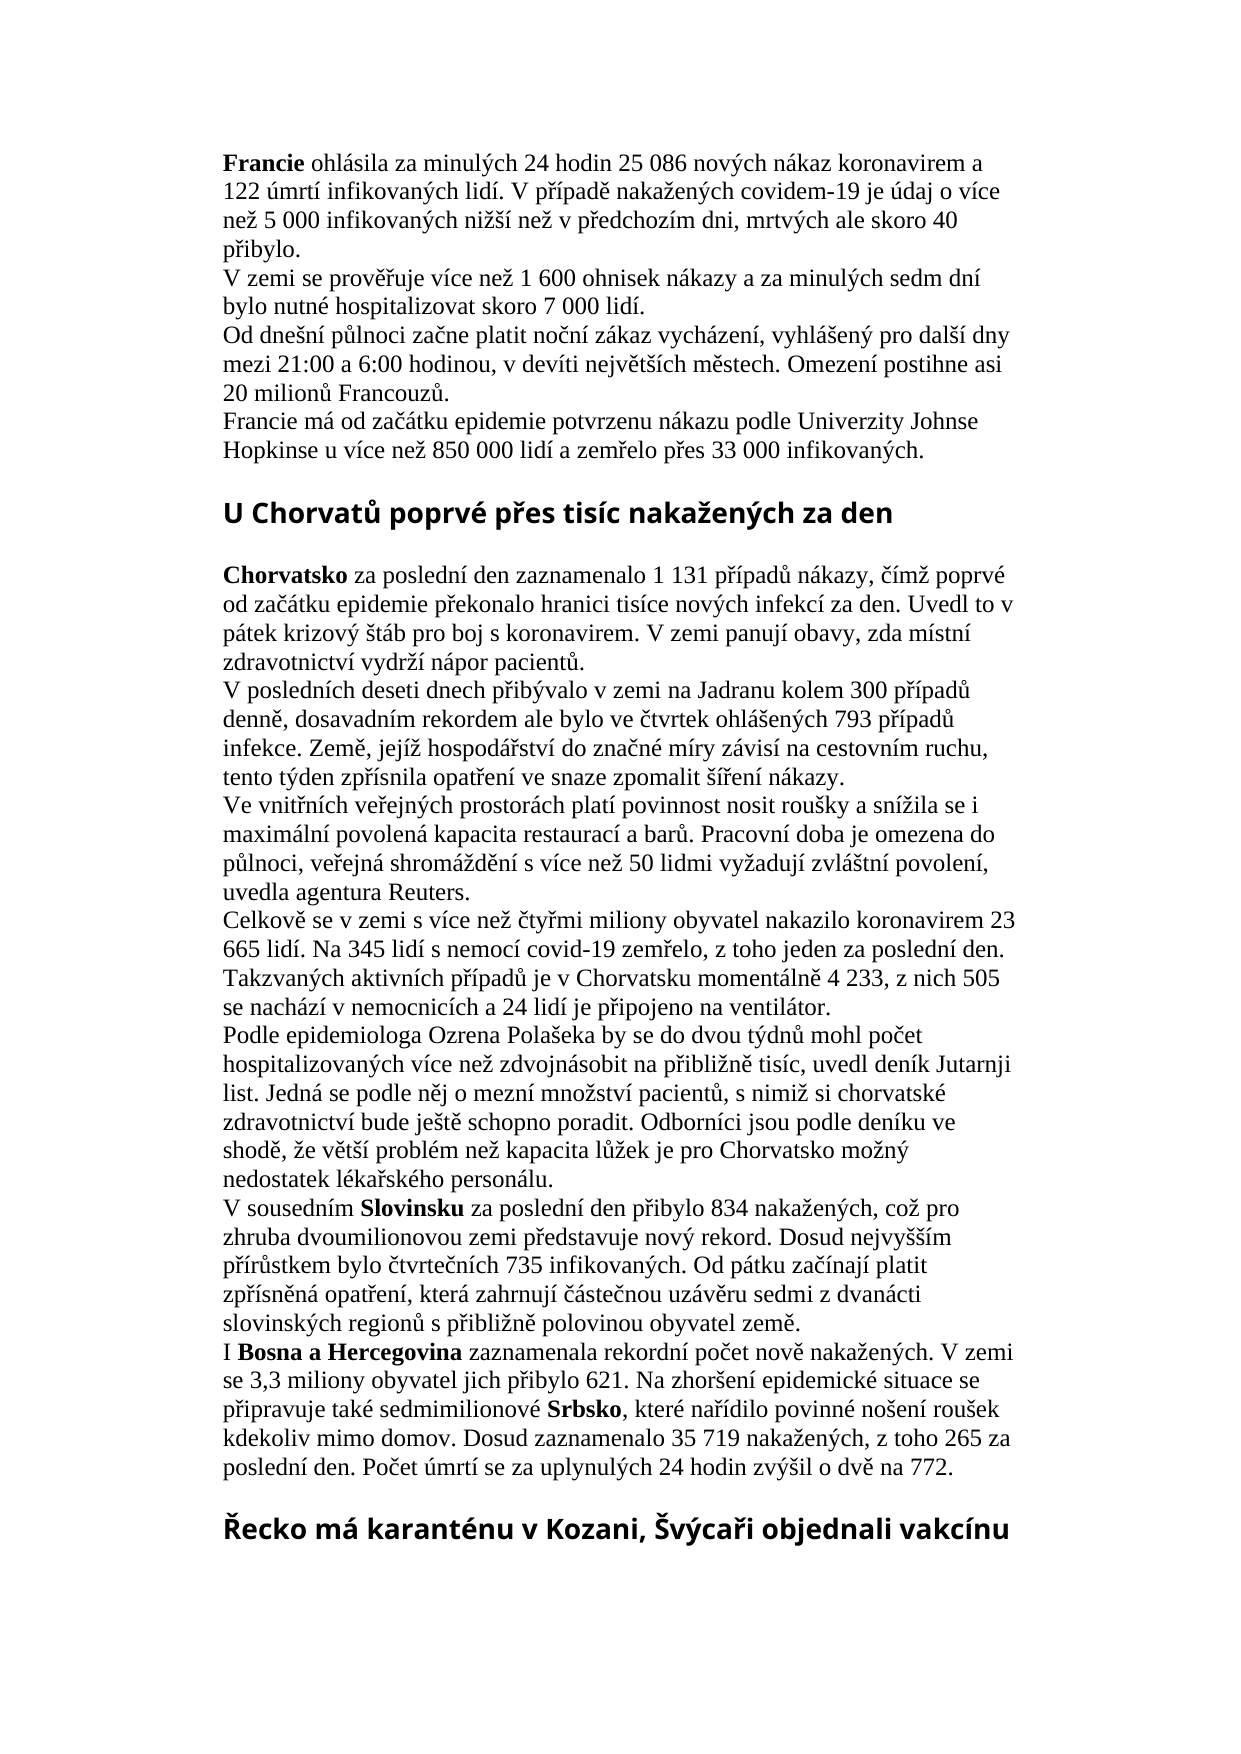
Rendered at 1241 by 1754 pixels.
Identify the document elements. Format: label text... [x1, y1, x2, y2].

text Celkově se v zemi s více než čtyřmi miliony obyvatel nakazilo koronavirem 23 665 lidí. Na 345 lidí s nemocí covid-19 zemřelo, z toho jeden za poslední den. Takzvaných aktivních případů je v Chorvatsku momentálně 4 233, z nich 505 se nachází v nemocnicích a 24 lidí je připojeno na ventilátor. [223, 906, 1018, 1021]
text Podle epidemiologa Ozrena Polašeka by se do dvou týdnů mohl počet hospitalizovaných více než zdvojnásobit na přibližně tisíc, uvedl deník Jutarnji list. Jedná se podle něj o mezní množství pacientů, s nimiž si chorvatské zdravotnictví bude ještě schopno poradit. Odborníci jsou podle deníku ve shodě, že větší problém než kapacita lůžek je pro Chorvatsko možný nedostatek lékařského personálu. [223, 1021, 1018, 1193]
text V posledních deseti dnech přibývalo v zemi na Jadranu kolem 300 případů denně, dosavadním rekordem ale bylo ve čtvrtek ohlášených 793 případů infekce. Země, jejíž hospodářství do značné míry závisí na cestovním ruchu, tento týden zpřísnila opatření ve snaze zpomalit šíření nákazy. [223, 676, 1018, 791]
text Ve vnitřních veřejných prostorách platí povinnost nosit roušky a snížila se i maximální povolená kapacita restaurací a barů. Pracovní doba je omezena do půlnoci, veřejná shromáždění s více než 50 lidmi vyžadují zvláštní povolení, uvedla agentura Reuters. [223, 791, 1018, 906]
text Francie ohlásila za minulých 24 hodin 25 086 nových nákaz koronavirem a 122 úmrtí infikovaných lidí. V případě nakažených covidem-19 je údaj o více než 5 000 infikovaných nižší než v předchozím dni, mrtvých ale skoro 40 přibylo. [223, 148, 1018, 263]
text V zemi se prověřuje více než 1 600 ohnisek nákazy a za minulých sedm dní bylo nutné hospitalizovat skoro 7 000 lidí. [223, 263, 1018, 320]
subtitle Řecko má karanténu v Kozani, Švýcaři objednali vakcínu [223, 1510, 1018, 1548]
text Francie má od začátku epidemie potvrzenu nákazu podle Univerzity Johnse Hopkinse u více než 850 000 lidí a zemřelo přes 33 000 infikovaných. [223, 406, 1018, 464]
subtitle U Chorvatů poprvé přes tisíc nakažených za den [223, 493, 1018, 531]
text Chorvatsko za poslední den zaznamenalo 1 131 případů nákazy, čímž poprvé od začátku epidemie překonalo hranici tisíce nových infekcí za den. Uvedl to v pátek krizový štáb pro boj s koronavirem. V zemi panují obavy, zda místní zdravotnictví vydrží nápor pacientů. [223, 561, 1018, 676]
text Od dnešní půlnoci začne platit noční zákaz vycházení, vyhlášený pro další dny mezi 21:00 a 6:00 hodinou, v devíti největších městech. Omezení postihne asi 20 milionů Francouzů. [223, 320, 1018, 406]
text I Bosna a Hercegovina zaznamenala rekordní počet nově nakažených. V zemi se 3,3 miliony obyvatel jich přibylo 621. Na zhoršení epidemické situace se připravuje také sedmimilionové Srbsko, které nařídilo povinné nošení roušek kdekoliv mimo domov. Dosud zaznamenalo 35 719 nakažených, z toho 265 za poslední den. Počet úmrtí se za uplynulých 24 hodin zvýšil o dvě na 772. [223, 1337, 1018, 1481]
text V sousedním Slovinsku za poslední den přibylo 834 nakažených, což pro zhruba dvoumilionovou zemi představuje nový rekord. Dosud nejvyšším přírůstkem bylo čtvrtečních 735 infikovaných. Od pátku začínají platit zpřísněná opatření, která zahrnují částečnou uzávěru sedmi z dvanácti slovinských regionů s přibližně polovinou obyvatel země. [223, 1193, 1018, 1337]
